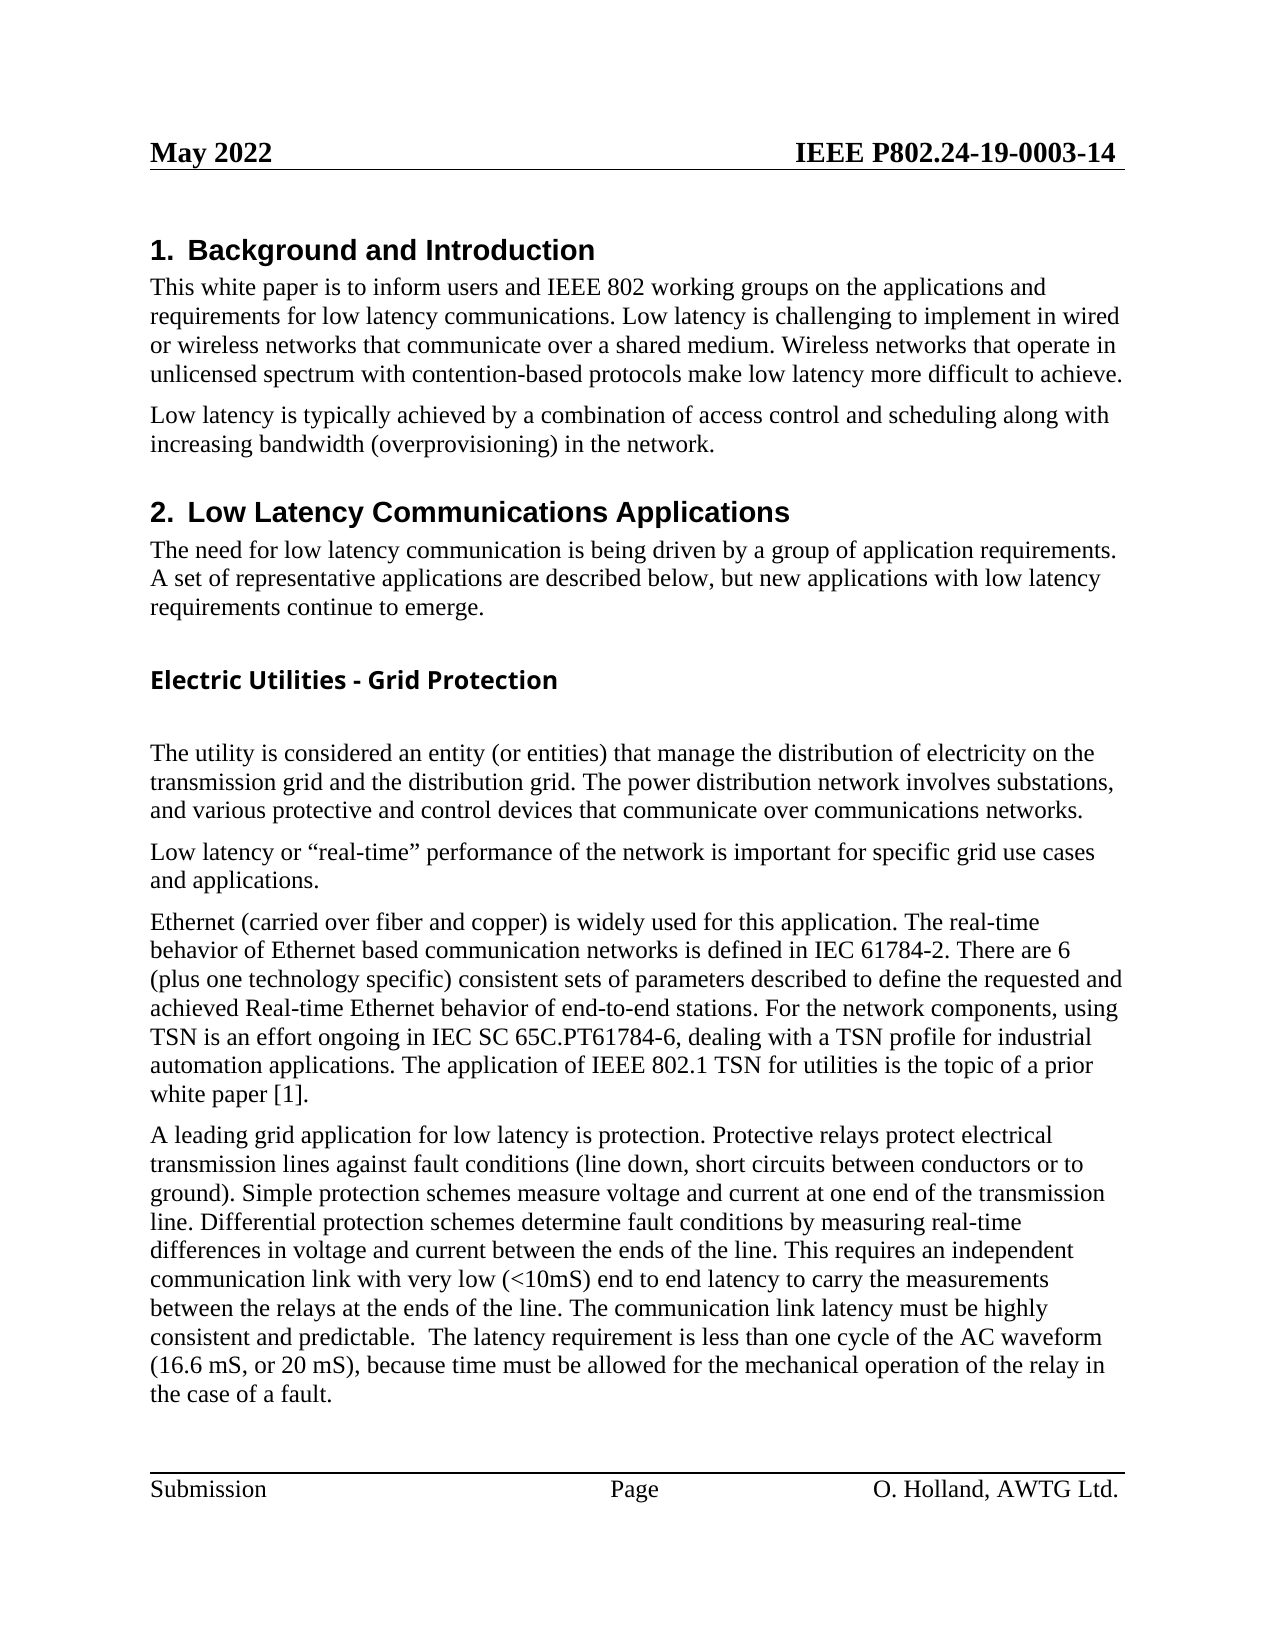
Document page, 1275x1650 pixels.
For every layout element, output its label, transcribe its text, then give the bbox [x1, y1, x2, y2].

text Low latency or “real-time” performance of the network is important for specific grid use cases and applications. [150, 837, 1125, 894]
text The need for low latency communication is being driven by a group of application requirements. A set of representative applications are described below, but new applications with low latency requirements continue to emerge. [150, 535, 1125, 621]
subtitle Background and Introduction [150, 233, 1125, 266]
text This white paper is to inform users and IEEE 802 working groups on the applications and requirements for low latency communications. Low latency is challenging to implement in wired or wireless networks that communicate over a shared medium. Wireless networks that operate in unlicensed spectrum with contention-based protocols make low latency more difficult to achieve. [150, 272, 1125, 387]
text A leading grid application for low latency is protection. Protective relays protect electrical transmission lines against fault conditions (line down, short circuits between conductors or to ground). Simple protection schemes measure voltage and current at one end of the transmission line. Differential protection schemes determine fault conditions by measuring real-time differences in voltage and current between the ends of the line. This requires an independent communication link with very low (<10mS) end to end latency to carry the measurements between the relays at the ends of the line. The communication link latency must be highly consistent and predictable. The latency requirement is less than one cycle of the AC waveform (16.6 mS, or 20 mS), because time must be allowed for the mechanical operation of the relay in the case of a fault. [150, 1120, 1125, 1408]
subtitle Low Latency Communications Applications [150, 495, 1125, 528]
subtitle Electric Utilities - Grid Protection [150, 663, 1125, 697]
text The utility is considered an entity (or entities) that manage the distribution of electricity on the transmission grid and the distribution grid. The power distribution network involves substations, and various protective and control devices that communicate over communications networks. [150, 738, 1125, 824]
text Ethernet (carried over fiber and copper) is widely used for this application. The real-time behavior of Ethernet based communication networks is defined in IEC 61784-2. There are 6 (plus one technology specific) consistent sets of parameters described to define the requested and achieved Real-time Ethernet behavior of end-to-end stations. For the network components, using TSN is an effort ongoing in IEC SC 65C.PT61784-6, dealing with a TSN profile for industrial automation applications. The application of IEEE 802.1 TSN for utilities is the topic of a prior white paper [1]. [150, 907, 1125, 1108]
text Low latency is typically achieved by a combination of access control and scheduling along with increasing bandwidth (overprovisioning) in the network. [150, 400, 1125, 457]
